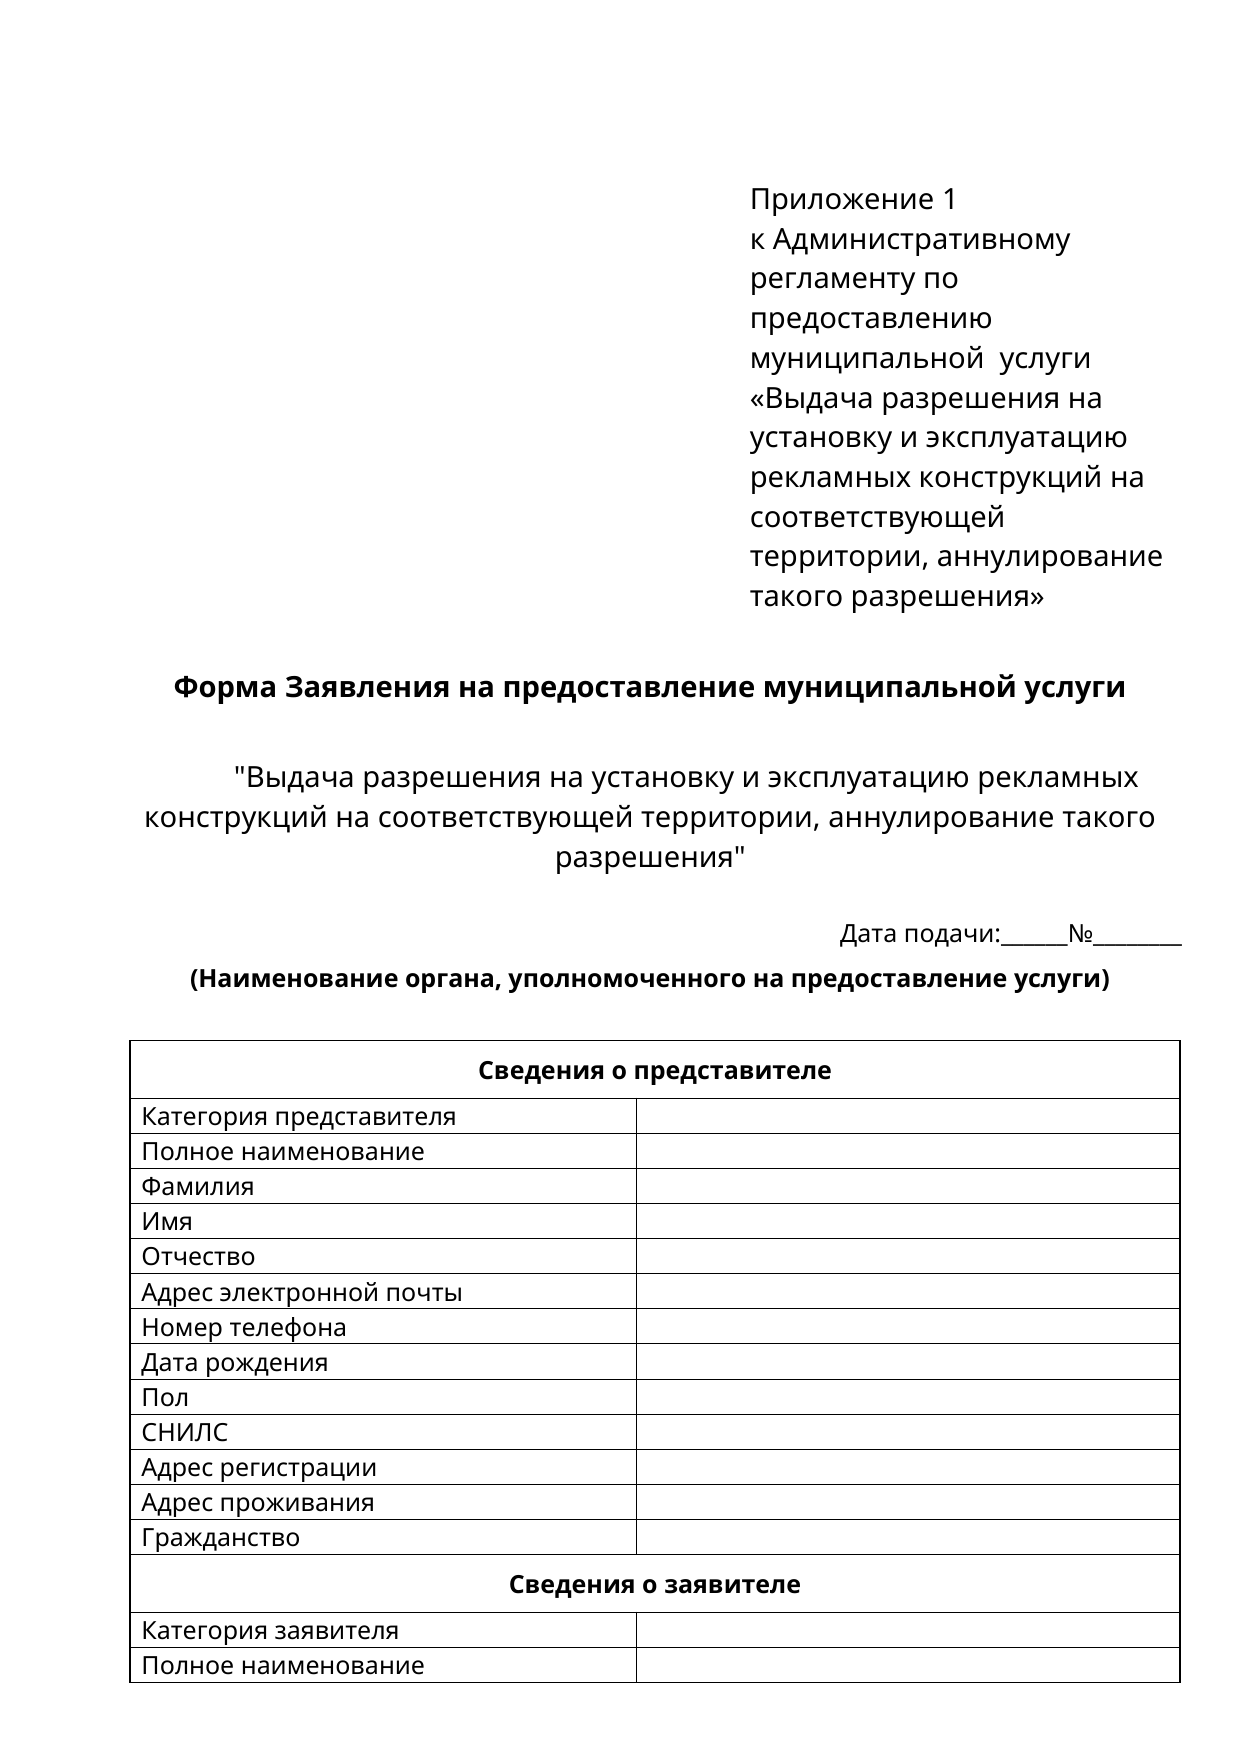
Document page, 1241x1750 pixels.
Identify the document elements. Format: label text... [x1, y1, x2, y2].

table_cell Пол [131, 1380, 636, 1413]
table_cell [637, 1520, 1179, 1554]
table_header Сведения о представителе [131, 1041, 1179, 1098]
table_cell Полное наименование [131, 1648, 636, 1682]
table_cell Дата рождения [131, 1344, 636, 1378]
table_cell [637, 1485, 1179, 1519]
table_cell Фамилия [131, 1169, 636, 1203]
table_cell [637, 1613, 1179, 1647]
table_cell [637, 1274, 1179, 1308]
table_cell Категория заявителя [131, 1613, 636, 1647]
table_cell [637, 1309, 1179, 1343]
table_cell Адрес проживания [131, 1485, 636, 1519]
table_cell Имя [131, 1204, 636, 1238]
table_cell Номер телефона [131, 1309, 636, 1343]
table_cell Адрес регистрации [131, 1450, 636, 1484]
table_cell Категория представителя [131, 1099, 636, 1133]
table_cell [637, 1648, 1179, 1682]
table_cell СНИЛС [131, 1415, 636, 1449]
table_cell Гражданство [131, 1520, 636, 1554]
table_cell Отчество [131, 1239, 636, 1273]
table_cell [637, 1099, 1179, 1133]
text Дата подачи:______№________ [118, 915, 1182, 949]
subtitle (Наименование органа, уполномоченного на предоставление услуги) [118, 961, 1182, 995]
table_cell [637, 1204, 1179, 1238]
text "Выдача разрешения на установку и эксплуатацию рекламных конструкций на соответствующей территории, аннулирование такого разрешения" [118, 757, 1182, 876]
table_cell [637, 1450, 1179, 1484]
table_cell [637, 1344, 1179, 1378]
table_cell Сведения о заявителе [131, 1555, 1179, 1612]
table_cell [637, 1380, 1179, 1413]
table_cell [637, 1239, 1179, 1273]
table_cell [637, 1415, 1179, 1449]
table_cell [637, 1134, 1179, 1168]
table_cell Полное наименование [131, 1134, 636, 1168]
table_cell [637, 1169, 1179, 1203]
table_cell Адрес электронной почты [131, 1274, 636, 1308]
subtitle Форма Заявления на предоставление муниципальной услуги [118, 666, 1182, 706]
table_header Приложение 1 к Административному регламенту по предоставлению муниципальной услуги «Выдача разрешения на установку и эксплуатацию рекламных конструкций на соответствующей территории, аннулирование такого разрешения» [735, 179, 1204, 615]
